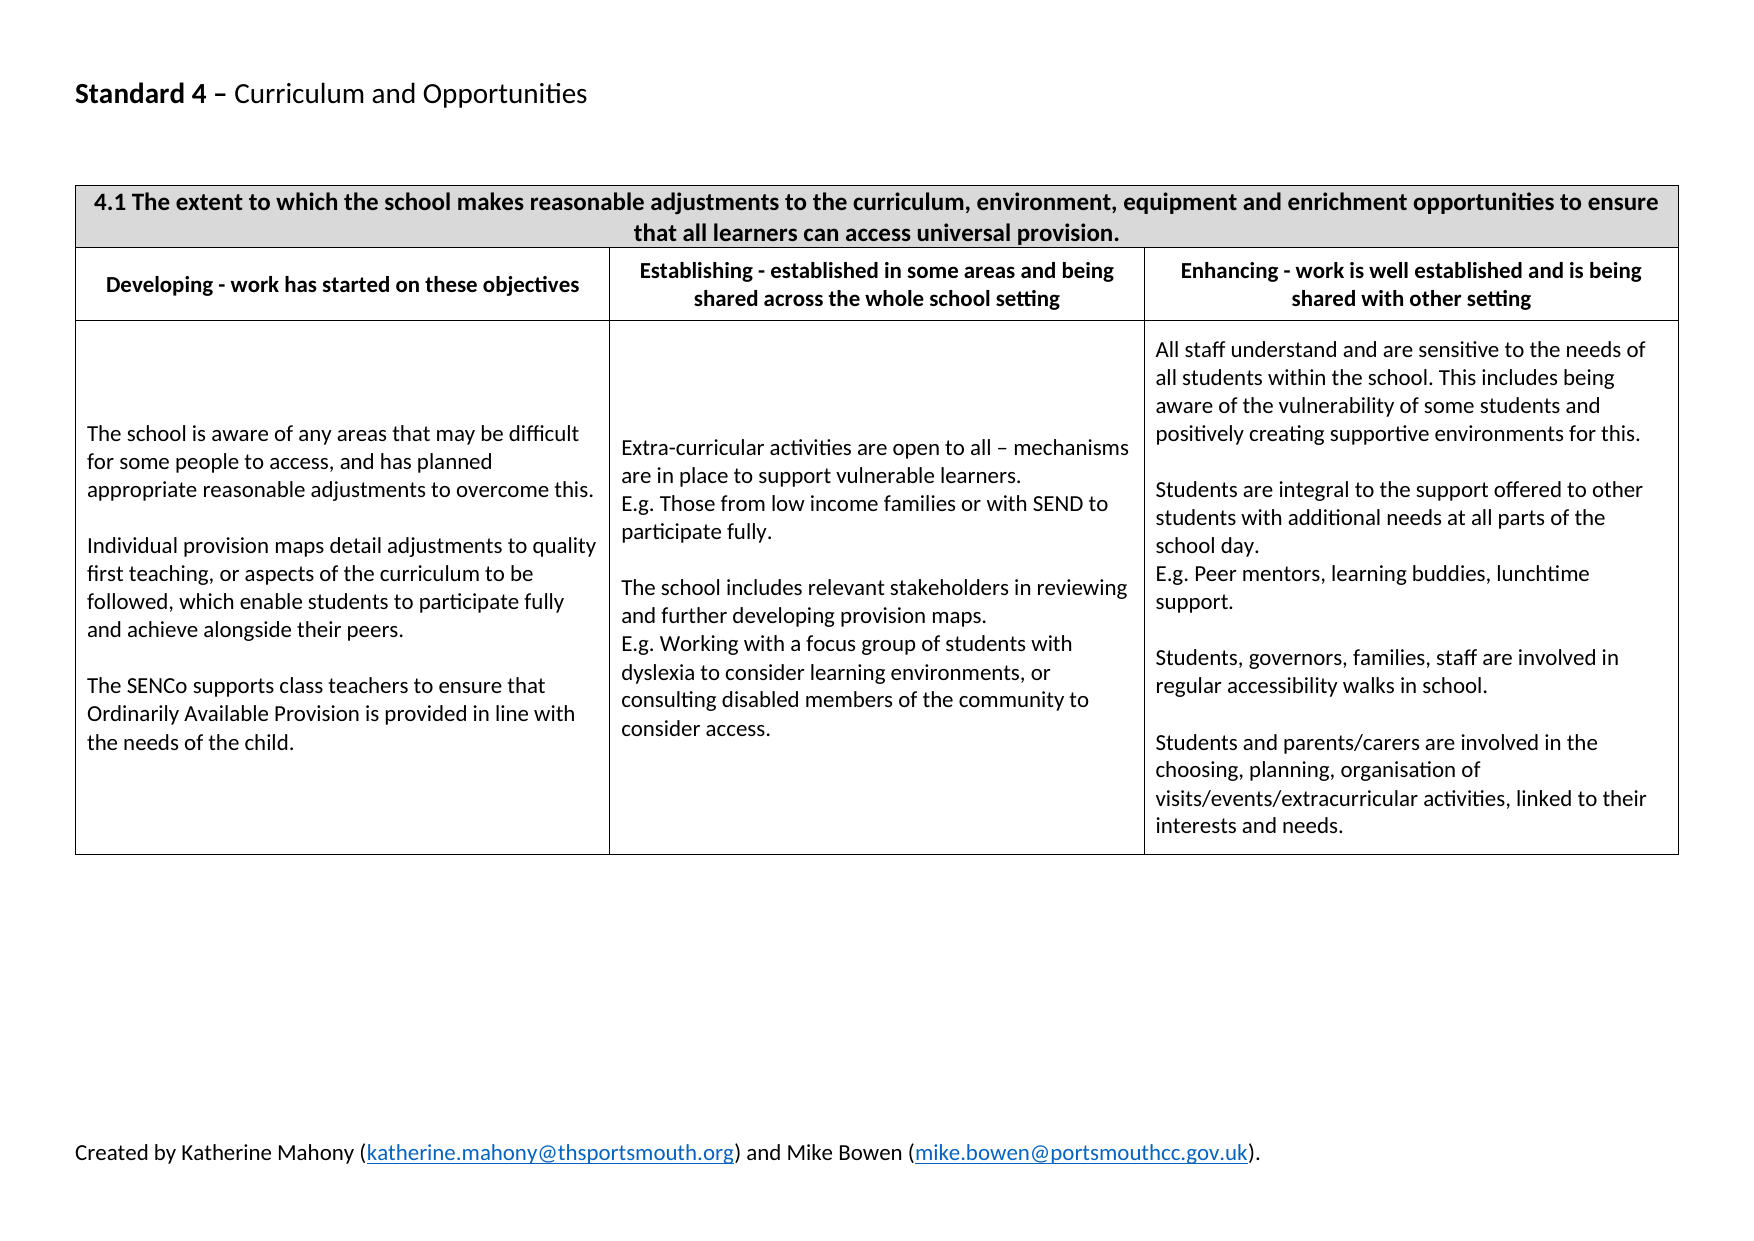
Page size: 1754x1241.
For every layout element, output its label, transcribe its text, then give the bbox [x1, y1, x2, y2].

table_cell Extra-curricular activities are open to all – mechanisms are in place to support vulnerable learners. E.g. Those from low income families or with SEND to participate fully. The school includes relevant stakeholders in reviewing and further developing provision maps. E.g. Working with a focus group of students with dyslexia to consider learning environments, or consulting disabled members of the community to consider access. [610, 321, 1144, 854]
text Standard 4 – Curriculum and Opportunities [75, 75, 1679, 111]
table_cell All staff understand and are sensitive to the needs of all students within the school. This includes being aware of the vulnerability of some students and positively creating supportive environments for this. Students are integral to the support offered to other students with additional needs at all parts of the school day. E.g. Peer mentors, learning buddies, lunchtime support. Students, governors, families, staff are involved in regular accessibility walks in school. Students and parents/carers are involved in the choosing, planning, organisation of visits/events/extracurricular activities, linked to their interests and needs. [1145, 321, 1678, 854]
table_header 4.1 The extent to which the school makes reasonable adjustments to the curriculum, environment, equipment and enrichment opportunities to ensure that all learners can access universal provision. [76, 186, 1678, 247]
table_cell Enhancing - work is well established and is being shared with other setting [1145, 248, 1678, 320]
table_cell Developing - work has started on these objectives [76, 248, 609, 320]
table_cell Establishing - established in some areas and being shared across the whole school setting [610, 248, 1144, 320]
table_cell The school is aware of any areas that may be difficult for some people to access, and has planned appropriate reasonable adjustments to overcome this. Individual provision maps detail adjustments to quality first teaching, or aspects of the curriculum to be followed, which enable students to participate fully and achieve alongside their peers. The SENCo supports class teachers to ensure that Ordinarily Available Provision is provided in line with the needs of the child. [76, 321, 609, 854]
